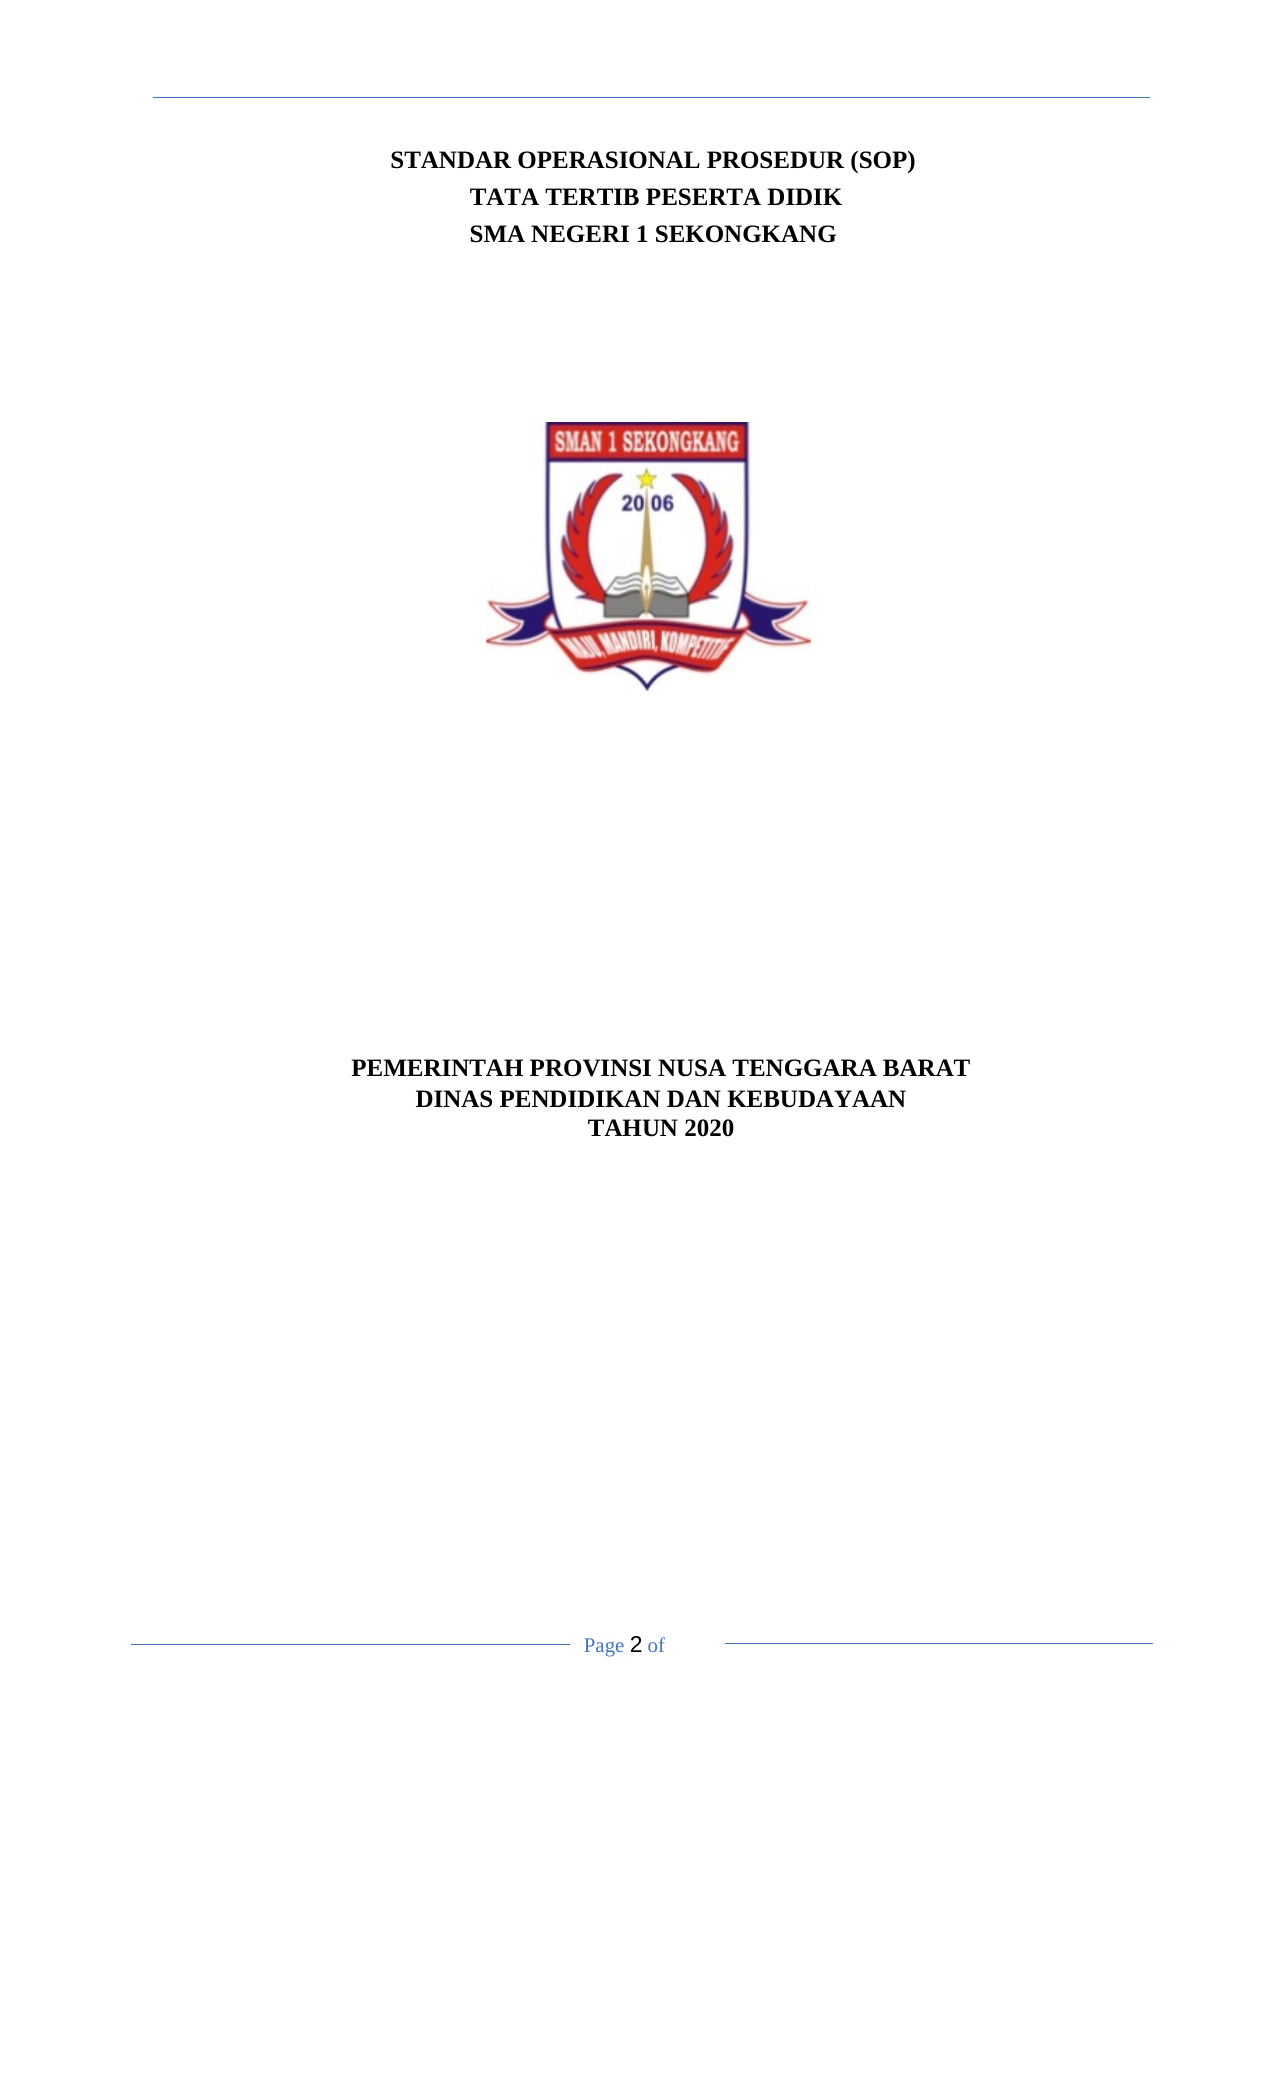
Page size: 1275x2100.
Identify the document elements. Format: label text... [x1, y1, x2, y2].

text DINAS PENDIDIKAN DAN KEBUDAYAAN [137, 1084, 1184, 1113]
picture [486, 422, 811, 692]
text TAHUN 2020 [137, 1113, 1184, 1142]
text SMA NEGERI 1 SEKONGKANG [170, 219, 1136, 248]
text STANDAR OPERASIONAL PROSEDUR (SOP) [170, 145, 1136, 174]
subtitle PEMERINTAH PROVINSI NUSA TENGGARA BARAT [137, 1046, 1184, 1084]
text TATA TERTIB PESERTA DIDIK [170, 182, 1136, 211]
